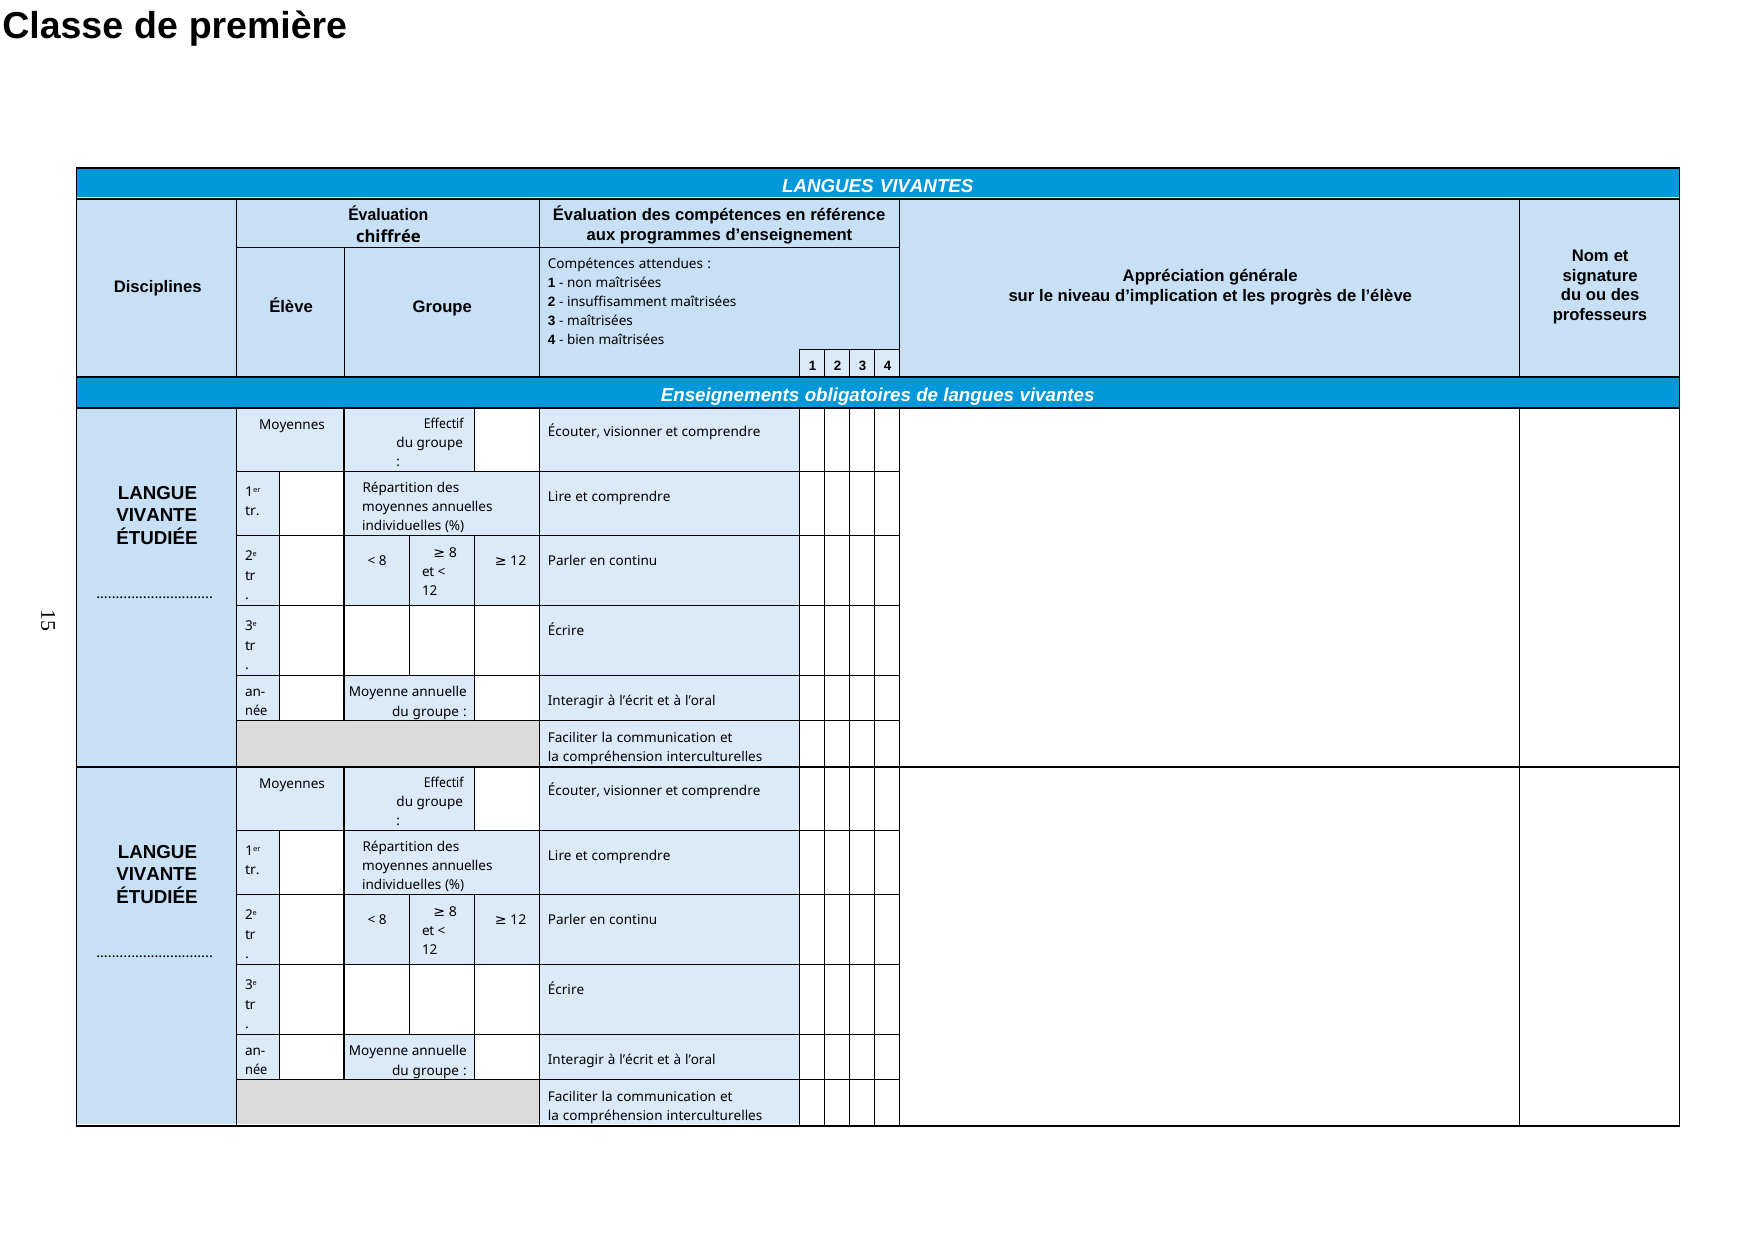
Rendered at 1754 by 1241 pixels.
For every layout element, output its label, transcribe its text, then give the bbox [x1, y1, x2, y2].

table_cell [825, 721, 849, 766]
table_cell [475, 409, 539, 471]
table_cell [875, 721, 899, 766]
table_cell [800, 536, 824, 605]
table_cell [280, 606, 343, 675]
table_cell Faciliter la communication et la compréhension interculturelles [540, 721, 799, 766]
table_cell Écrire [540, 965, 799, 1034]
table_cell [800, 1080, 824, 1124]
table_cell [800, 721, 824, 766]
table_cell Lire et comprendre [540, 831, 799, 894]
table_cell [900, 768, 1519, 1124]
table_cell [475, 768, 539, 830]
table_cell Appréciation générale sur le niveau d’implication et les progrès de l’élève [900, 200, 1519, 376]
table_cell [800, 606, 824, 675]
table_cell [825, 472, 849, 535]
table_cell Faciliter la communication et la compréhension interculturelles [540, 1080, 799, 1124]
table_cell [850, 1080, 874, 1124]
table_cell 2 [825, 350, 849, 376]
table_cell Parler en continu [540, 536, 799, 605]
table_cell [800, 676, 824, 720]
table_cell 3 [850, 350, 874, 376]
table_cell [875, 895, 899, 964]
table_cell [1520, 768, 1679, 1124]
table_cell Lire et comprendre [540, 472, 799, 535]
table_cell Moyennes [237, 409, 343, 471]
table_cell Parler en continu [540, 895, 799, 964]
table_cell 3e tr. [237, 606, 279, 675]
table_cell [475, 676, 539, 720]
table_cell [850, 676, 874, 720]
table_cell Moyennes [237, 768, 343, 830]
table_cell [850, 409, 874, 471]
table_cell [875, 1080, 899, 1124]
table_cell Disciplines [77, 200, 236, 376]
table_cell [875, 1035, 899, 1079]
table_cell [345, 606, 409, 675]
table_cell Groupe [345, 248, 539, 376]
table_cell LANGUE VIVANTE ÉTUDIÉE .............................. [77, 409, 236, 766]
table_cell [825, 895, 849, 964]
table_cell ≥ 12 [475, 536, 539, 605]
table_cell [875, 676, 899, 720]
table_cell [475, 1035, 539, 1079]
table_cell [800, 831, 824, 894]
table_cell [280, 536, 343, 605]
table_cell [410, 965, 474, 1034]
table_cell LANGUE VIVANTE ÉTUDIÉE .............................. [77, 768, 236, 1124]
table_cell [825, 409, 849, 471]
table_cell an- née [237, 676, 279, 720]
table_cell [825, 1035, 849, 1079]
table_cell Interagir à l’écrit et à l’oral [540, 1035, 799, 1079]
table_cell 4 [875, 350, 899, 376]
table_cell ≥ 8 et < 12 [410, 536, 474, 605]
table_cell Évaluation chiffrée [237, 200, 539, 247]
table_cell [850, 721, 874, 766]
table_cell [800, 1035, 824, 1079]
table_cell < 8 [345, 895, 409, 964]
table_cell [345, 965, 409, 1034]
table_cell Effectif du groupe : [345, 409, 474, 471]
table_cell 2e tr. [237, 536, 279, 605]
table_cell [280, 1035, 343, 1079]
table_cell Moyenne annuelle du groupe : [345, 676, 474, 720]
table_cell [475, 965, 539, 1034]
table_cell Enseignements obligatoires de langues vivantes [77, 378, 1679, 407]
table_cell [280, 831, 343, 894]
table_cell [850, 472, 874, 535]
table_cell [800, 472, 824, 535]
table_cell [825, 965, 849, 1034]
table_cell [825, 831, 849, 894]
table_cell [850, 831, 874, 894]
table_cell 3e tr. [237, 965, 279, 1034]
table_cell [280, 676, 343, 720]
table_cell Écouter, visionner et comprendre [540, 768, 799, 830]
table_header LANGUES VIVANTES [77, 169, 1679, 197]
table_cell [237, 721, 539, 766]
table_cell [850, 768, 874, 830]
table_cell [410, 606, 474, 675]
table_cell 1er tr. [237, 472, 279, 535]
table_cell Écrire [540, 606, 799, 675]
table_cell Répartition des moyennes annuelles individuelles (%) [345, 831, 539, 894]
table_cell [825, 1080, 849, 1124]
table_cell [825, 676, 849, 720]
table_cell ≥ 8 et < 12 [410, 895, 474, 964]
table_cell Évaluation des compétences en référence aux programmes d’enseignement [540, 200, 899, 247]
table_cell Répartition des moyennes annuelles individuelles (%) [345, 472, 539, 535]
table_cell Nom et signature du ou des professeurs [1520, 200, 1679, 376]
table_cell Écouter, visionner et comprendre [540, 409, 799, 471]
table_cell Interagir à l’écrit et à l’oral [540, 676, 799, 720]
table_cell [850, 536, 874, 605]
table_cell Élève [237, 248, 344, 376]
table_cell 1 [800, 350, 824, 376]
table_cell [875, 472, 899, 535]
table_cell [825, 768, 849, 830]
table_cell [875, 768, 899, 830]
table_cell [280, 472, 343, 535]
table_cell [875, 409, 899, 471]
table_cell [280, 965, 343, 1034]
table_cell [540, 349, 799, 376]
table_cell [875, 965, 899, 1034]
table_cell 2e tr. [237, 895, 279, 964]
table_cell [800, 409, 824, 471]
table_cell [800, 965, 824, 1034]
table_cell ≥ 12 [475, 895, 539, 964]
table_cell an- née [237, 1035, 279, 1079]
table_cell [875, 536, 899, 605]
table_cell [875, 831, 899, 894]
table_cell [825, 606, 849, 675]
table_cell [475, 606, 539, 675]
table_cell [850, 965, 874, 1034]
table_cell [825, 536, 849, 605]
table_cell [1520, 409, 1679, 766]
table_cell [237, 1080, 539, 1124]
table_cell < 8 [345, 536, 409, 605]
table_cell [280, 895, 343, 964]
table_cell [800, 895, 824, 964]
table_cell [800, 768, 824, 830]
table_cell [850, 1035, 874, 1079]
table_cell 1er tr. [237, 831, 279, 894]
table_cell [900, 409, 1519, 766]
table_cell Compétences attendues : - non maîtrisées - insuffisamment maîtrisées - maîtrisées - bien maîtrisées [540, 248, 899, 349]
table_cell Effectif du groupe : [345, 768, 474, 830]
table_cell Moyenne annuelle du groupe : [345, 1035, 474, 1079]
table_cell [850, 895, 874, 964]
table_cell [850, 606, 874, 675]
table_cell [875, 606, 899, 675]
